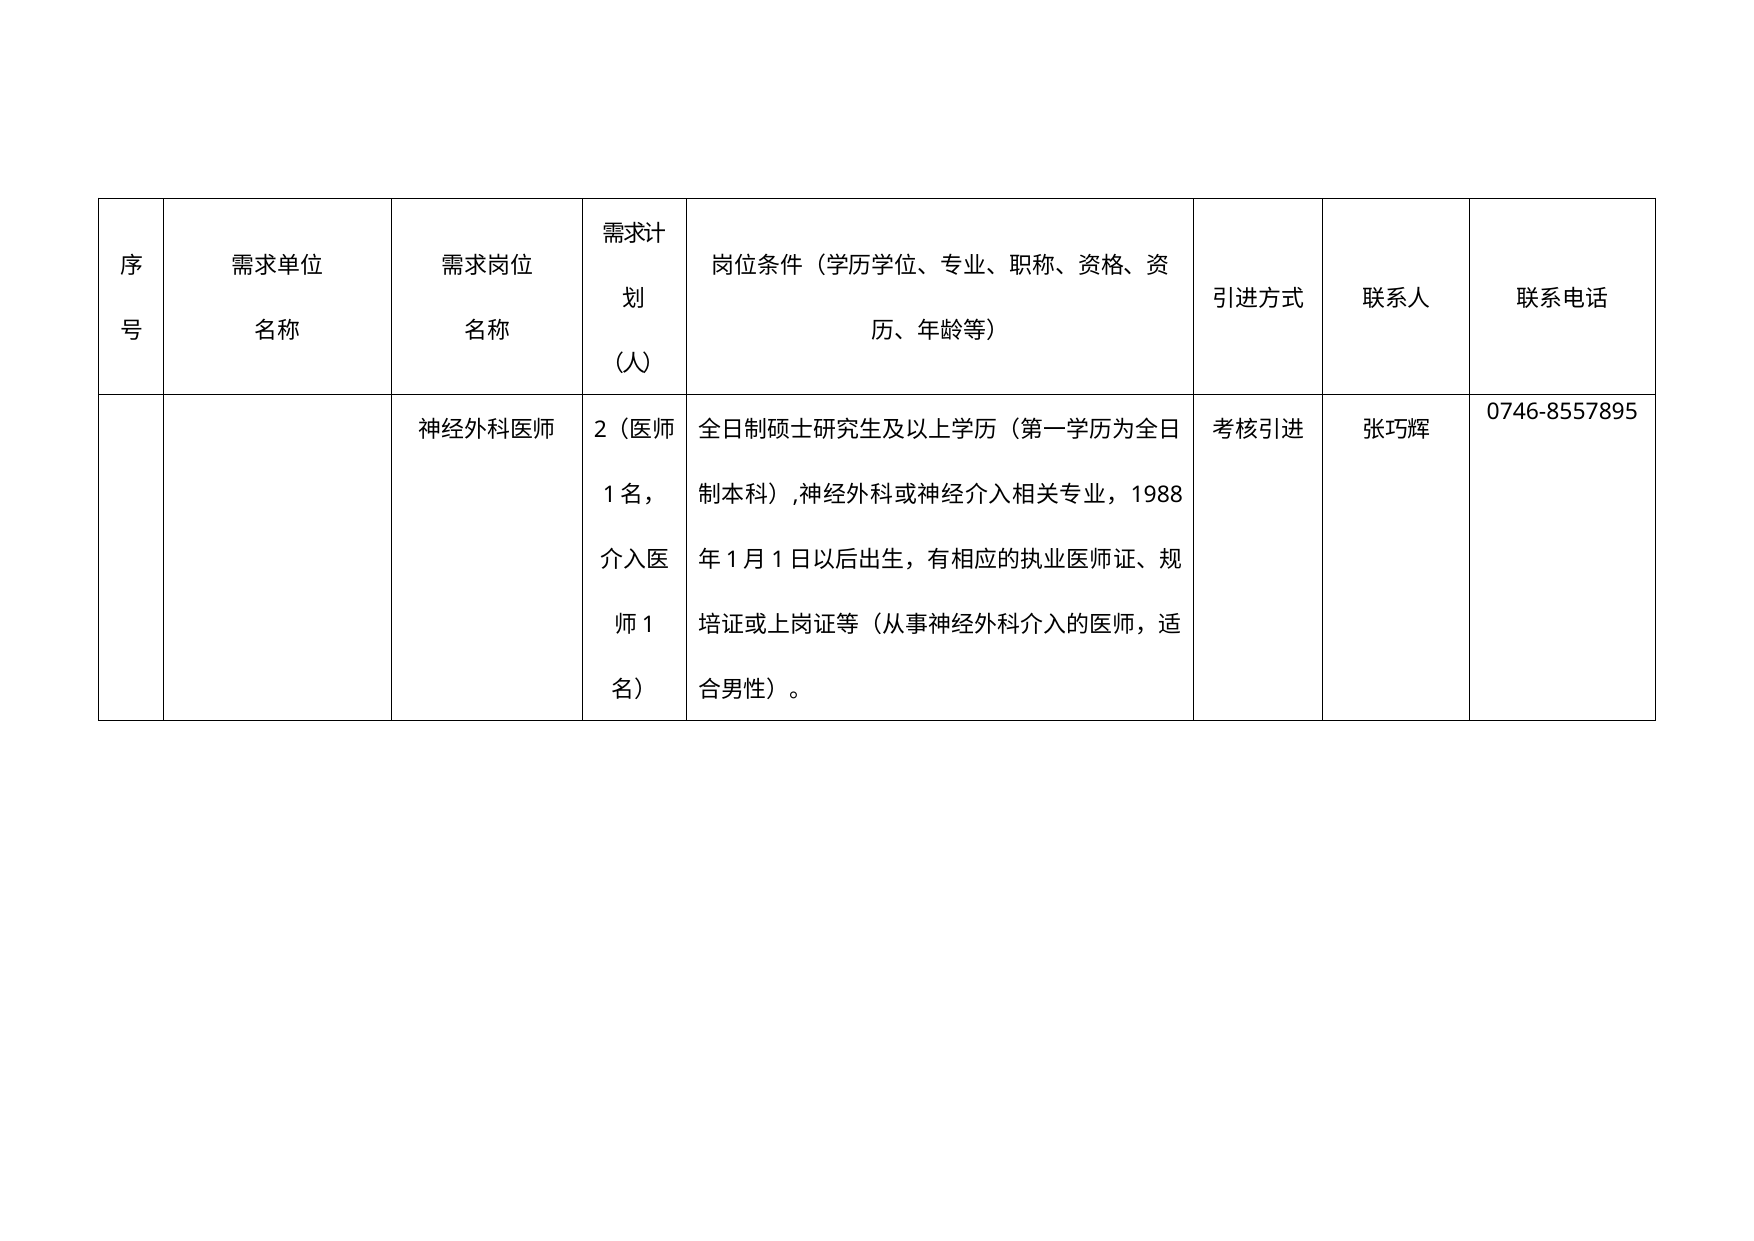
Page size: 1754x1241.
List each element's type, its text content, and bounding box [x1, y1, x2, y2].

table_header 联系电话 [1470, 199, 1655, 394]
table_header 序号 [99, 199, 163, 394]
table_header 需求岗位 名称 [392, 199, 582, 394]
table_header 联系人 [1323, 199, 1469, 394]
table_cell 2（医师1名，介入医师1名） [583, 395, 686, 720]
table_cell 全日制硕士研究生及以上学历（第一学历为全日制本科）,神经外科或神经介入相关专业，1988年1月1日以后出生，有相应的执业医师证、规培证或上岗证等（从事神经外科介入的医师，适合男性）。 [687, 395, 1193, 720]
table_header 需求单位 名称 [164, 199, 391, 394]
table_cell 考核引进 [1194, 395, 1322, 720]
table_cell 0746-8557895 [1470, 395, 1655, 720]
table_header 岗位条件（学历学位、专业、职称、资格、资历、年龄等） [687, 199, 1193, 394]
table_cell 张巧辉 [1323, 395, 1469, 720]
table_header 引进方式 [1194, 199, 1322, 394]
table_cell 神经外科医师 [392, 395, 582, 720]
table_header 需求计划 （人） [583, 199, 686, 394]
